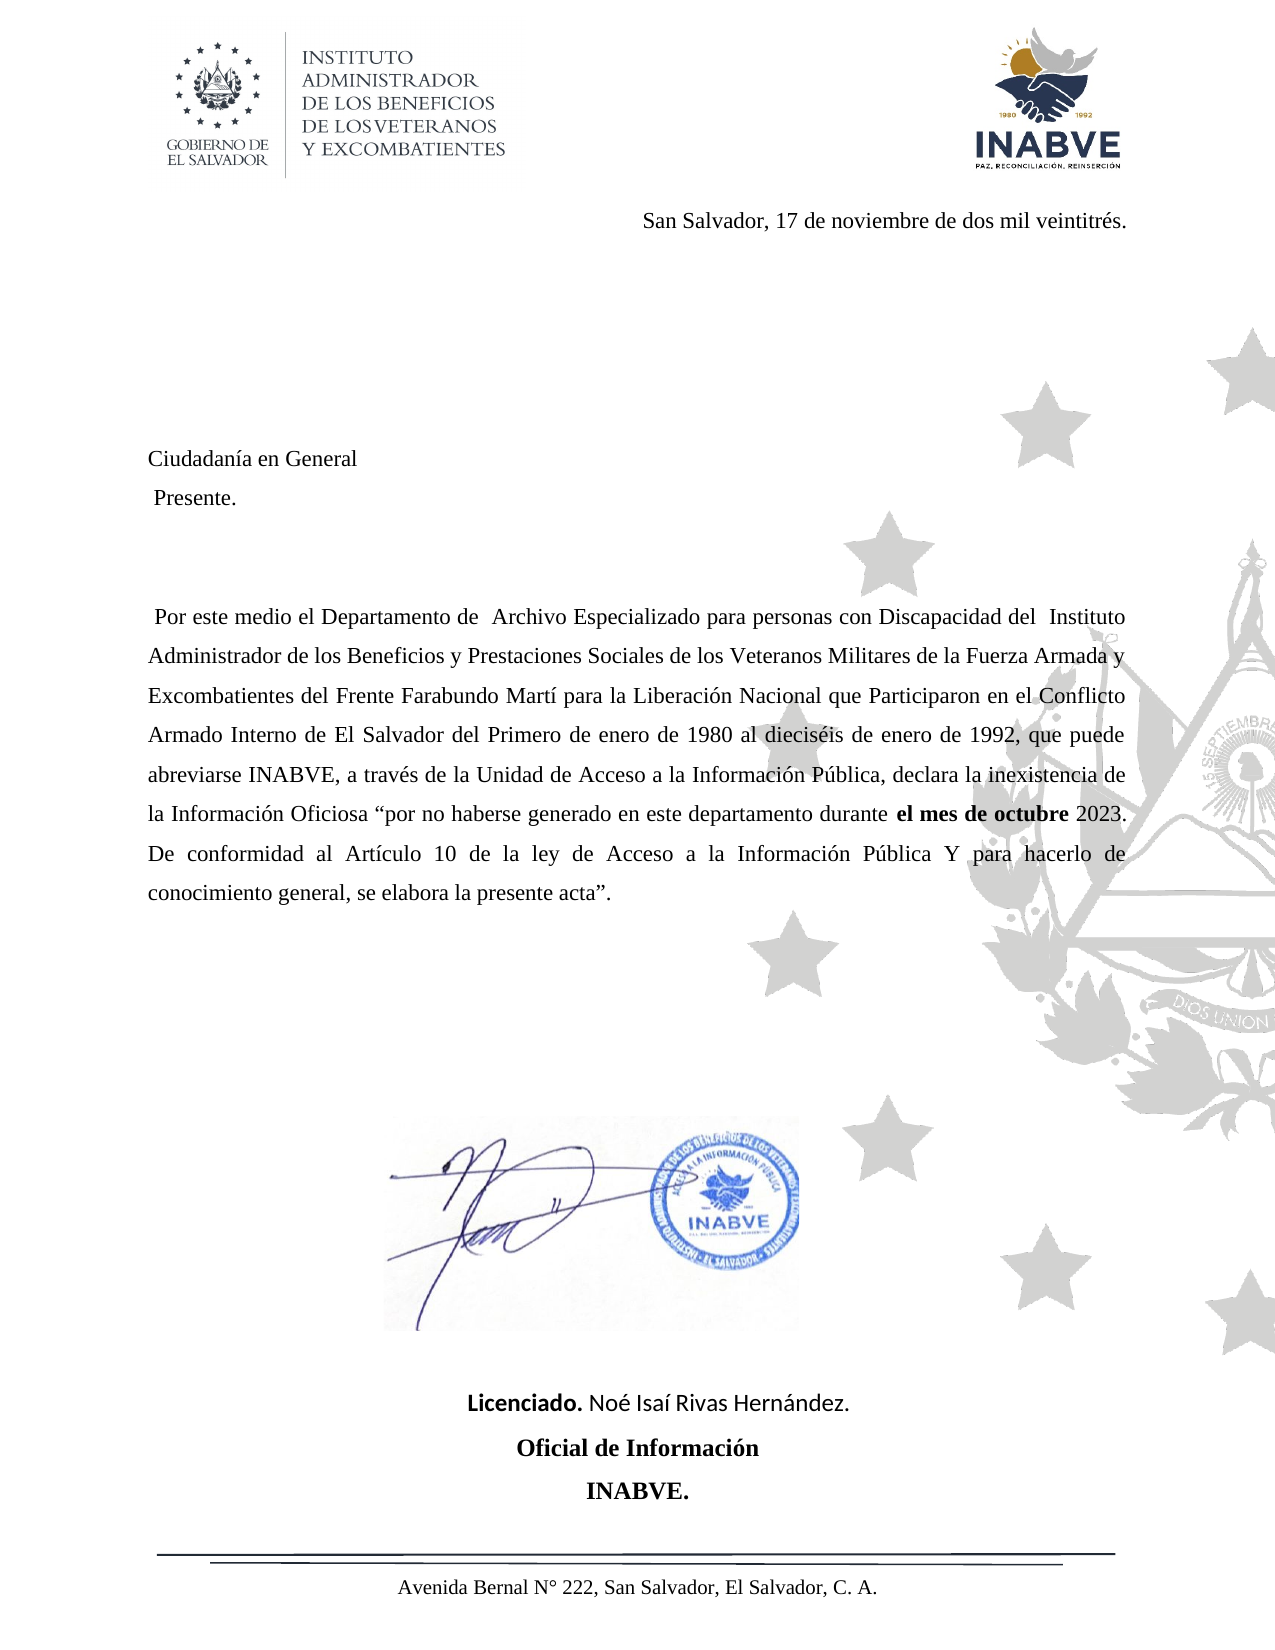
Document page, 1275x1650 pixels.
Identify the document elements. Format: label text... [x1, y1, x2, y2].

picture [968, 19, 1128, 176]
text Oficial de Información [148, 1433, 1127, 1461]
text Ciudadanía en General [148, 445, 1127, 471]
text INABVE. [148, 1476, 1127, 1504]
text San Salvador, 17 de noviembre de dos mil veintitrés. [148, 207, 1127, 233]
text Presente. [148, 484, 1127, 511]
text Por este medio el Departamento de Archivo Especializado para personas con Discapacidad del Instituto Administrador de los Beneficios y Prestaciones Sociales de los Veteranos Militares de la Fuerza Armada y Excombatientes del Frente Farabundo Martí para la Liberación Nacional que Participaron en el Conflicto Armado Interno de El Salvador del Primero de enero de 1980 al dieciséis de enero de 1992, que puede abreviarse INABVE, a través de la Unidad de Acceso a la Información Pública, declara la inexistencia de la Información Oficiosa “por no haberse generado en este departamento durante el mes de octubre 2023. De conformidad al Artículo 10 de la ley de Acceso a la Información Pública Y para hacerlo de conocimiento general, se elabora la presente acta”. [148, 603, 1127, 906]
picture [147, 16, 526, 192]
text Licenciado. Noé Isaí Rivas Hernández. [148, 1387, 1127, 1417]
picture [383, 276, 1275, 1418]
